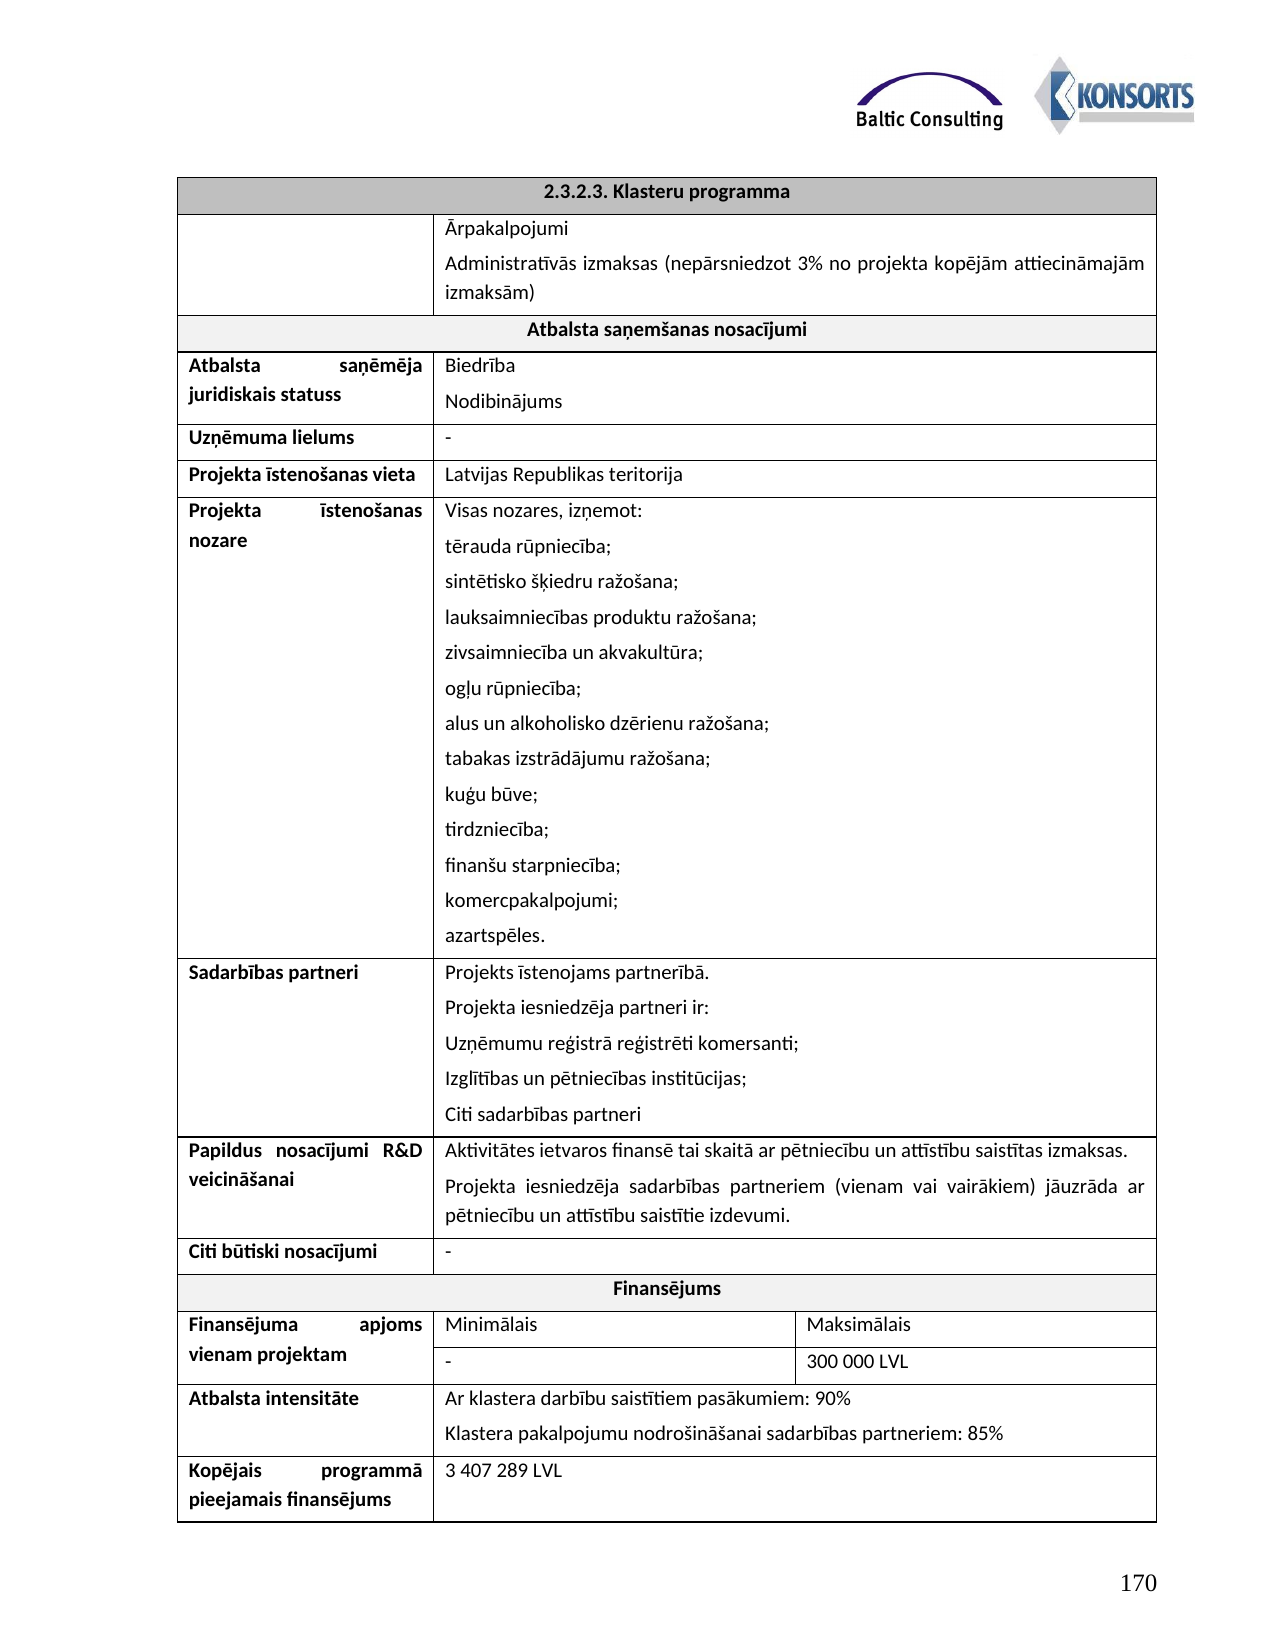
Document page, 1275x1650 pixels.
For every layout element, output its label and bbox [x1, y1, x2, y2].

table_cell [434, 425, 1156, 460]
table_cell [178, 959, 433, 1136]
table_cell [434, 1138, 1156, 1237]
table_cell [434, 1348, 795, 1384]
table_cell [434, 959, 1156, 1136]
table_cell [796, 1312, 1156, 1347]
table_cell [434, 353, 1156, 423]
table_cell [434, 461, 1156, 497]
picture [850, 68, 1005, 138]
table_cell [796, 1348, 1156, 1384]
picture [1032, 53, 1196, 135]
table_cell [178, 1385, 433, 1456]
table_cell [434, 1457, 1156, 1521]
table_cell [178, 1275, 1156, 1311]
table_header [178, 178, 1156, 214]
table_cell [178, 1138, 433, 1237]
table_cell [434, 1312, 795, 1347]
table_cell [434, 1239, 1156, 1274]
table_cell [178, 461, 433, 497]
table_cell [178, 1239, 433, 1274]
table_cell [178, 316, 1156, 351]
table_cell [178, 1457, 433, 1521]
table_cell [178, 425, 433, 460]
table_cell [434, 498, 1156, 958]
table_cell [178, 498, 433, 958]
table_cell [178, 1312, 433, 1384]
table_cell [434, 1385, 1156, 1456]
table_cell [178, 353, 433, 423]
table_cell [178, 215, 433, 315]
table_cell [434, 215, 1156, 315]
